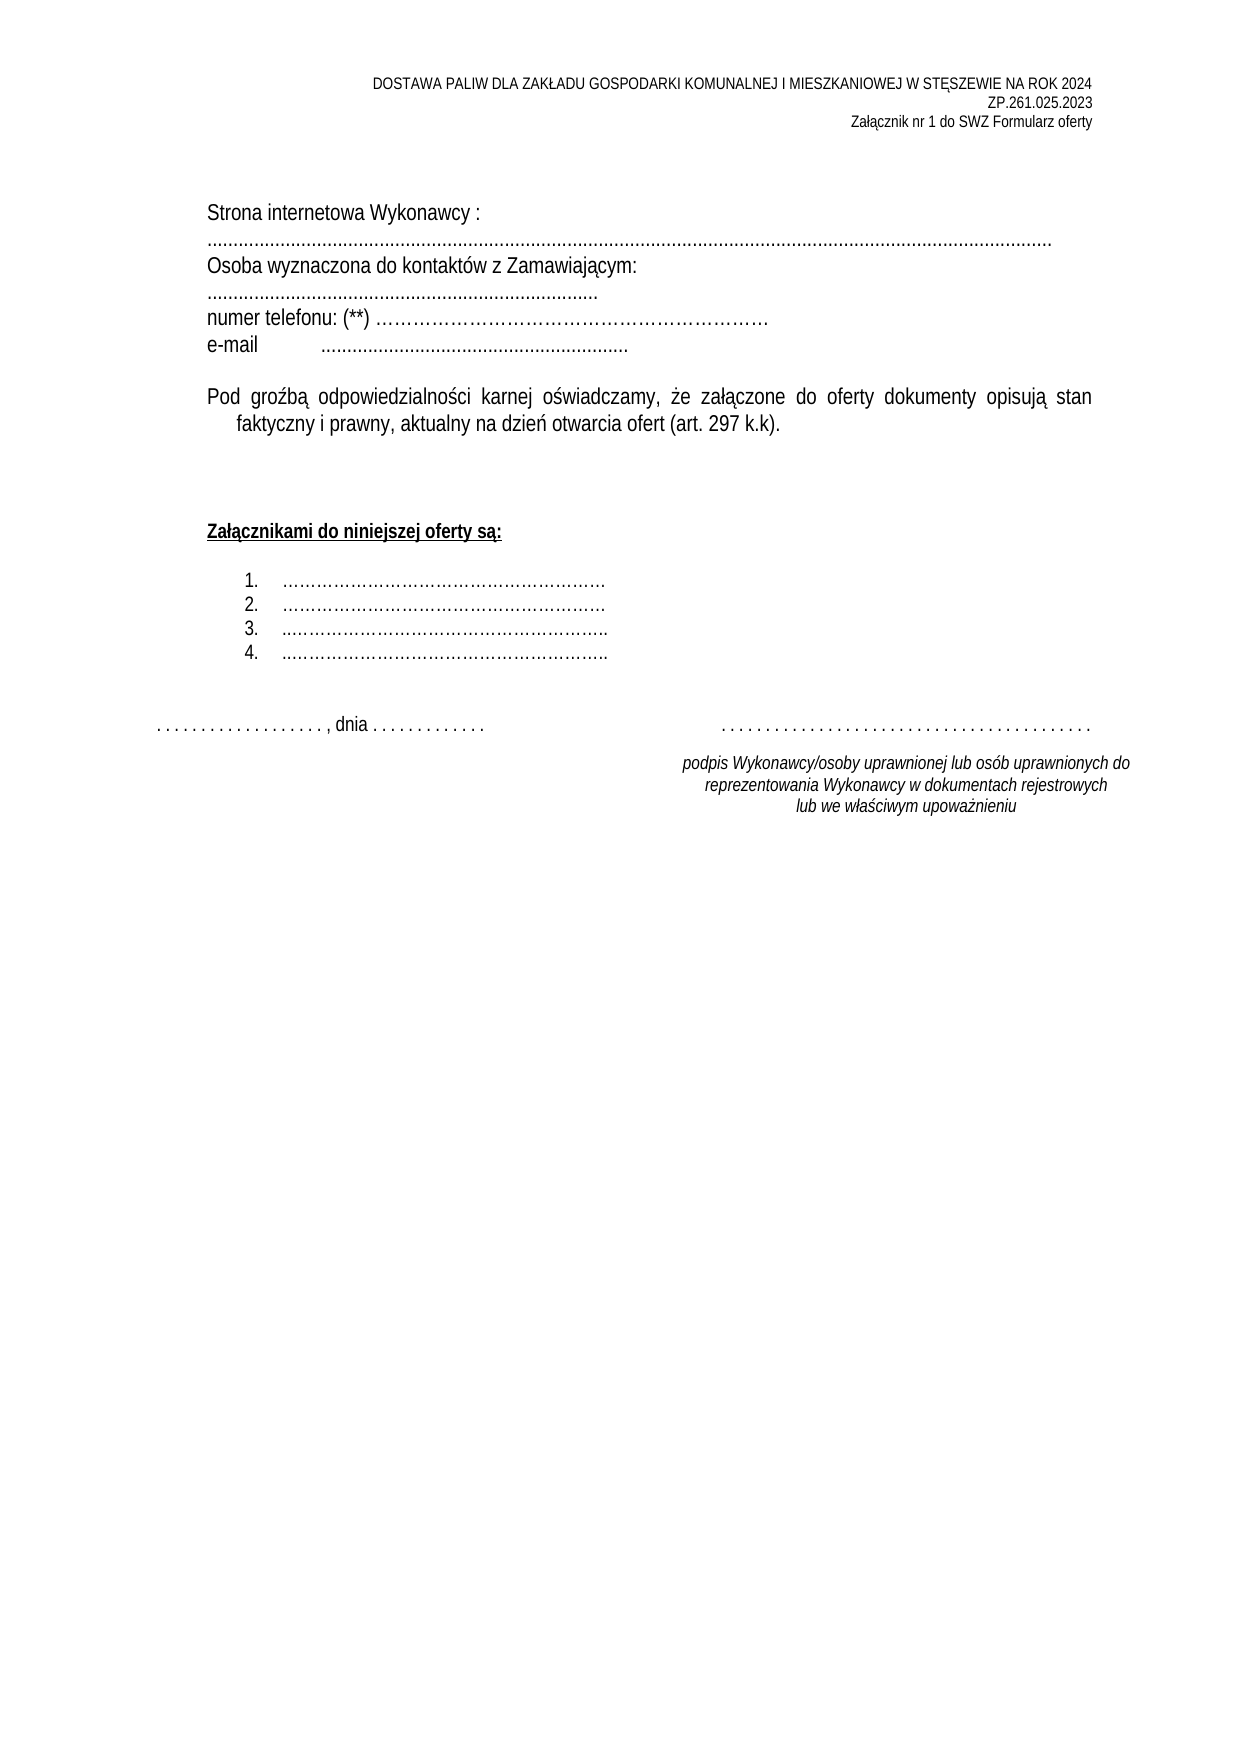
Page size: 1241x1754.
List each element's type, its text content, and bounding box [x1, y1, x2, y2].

text Strona internetowa Wykonawcy : [207, 199, 1085, 225]
list ………………………………………………… [244, 568, 1092, 592]
text Załącznikami do niniejszej oferty są: [207, 519, 1092, 543]
text e-mail ........................................................... [207, 331, 1196, 357]
table_header .......................................... podpis Wykonawcy/osoby uprawnionej lub osób uprawnionych do reprezentowania Wykonawcy w dokumentach rejestrowych lub we właściwym upoważnieniu [663, 712, 1150, 841]
text .................................................................................................................................................................. [207, 225, 1085, 252]
text Osoba wyznaczona do kontaktów z Zamawiającym: [207, 252, 1092, 278]
text ........................................................................... [207, 278, 1085, 304]
list ………………………………………………… [244, 592, 1092, 616]
list ..……………………………………………….. [244, 616, 1092, 639]
table_header ..................., dnia ............. [149, 712, 662, 841]
text Pod groźbą odpowiedzialności karnej oświadczamy, że załączone do oferty dokumenty opisują stan faktyczny i prawny, aktualny na dzień otwarcia ofert (art. 297 k.k). [207, 383, 1092, 436]
text numer telefonu: (**) ……………………………………………………… [207, 304, 1085, 331]
list ..……………………………………………….. [244, 639, 1092, 663]
